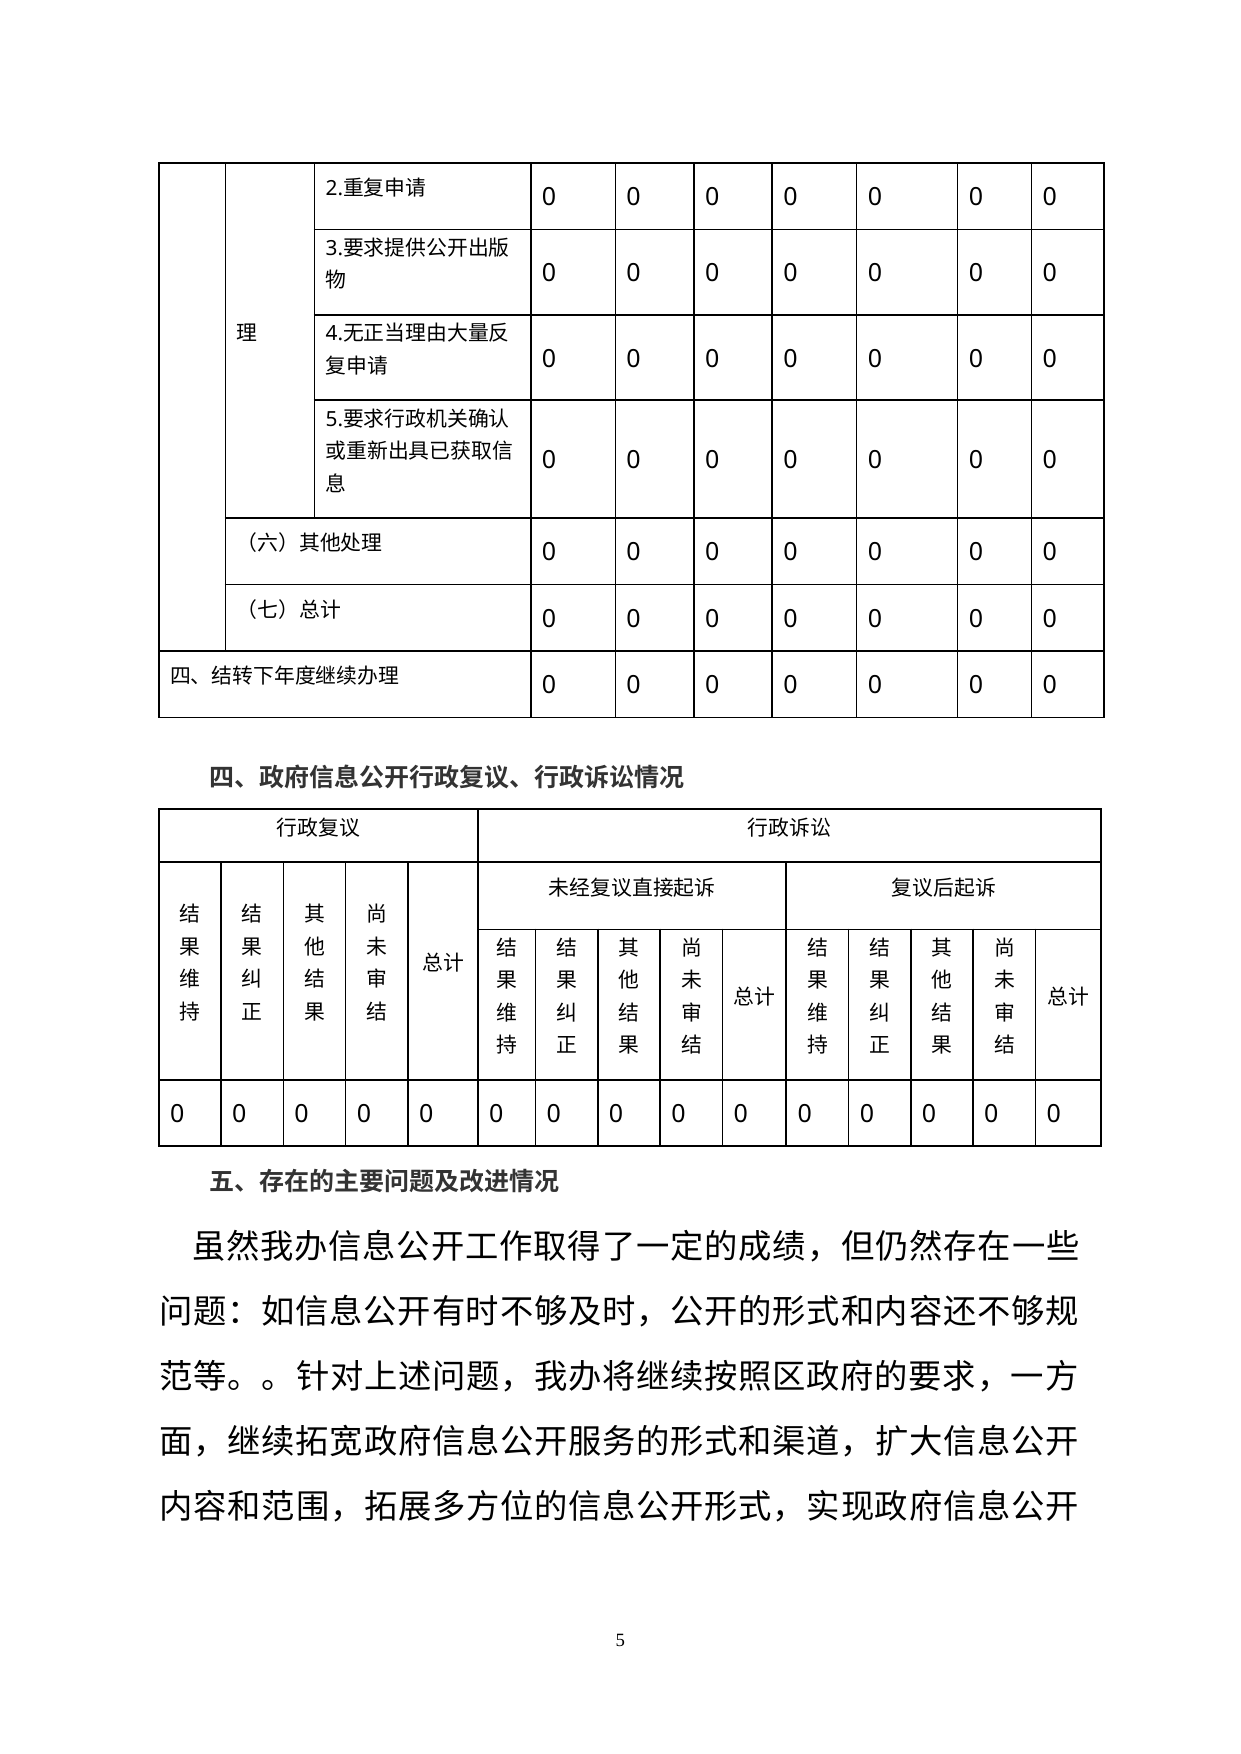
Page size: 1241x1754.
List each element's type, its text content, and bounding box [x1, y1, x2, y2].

table_cell 0 [912, 1081, 972, 1145]
table_cell 0 [958, 316, 1031, 399]
table_cell 2.重复申请 [315, 164, 530, 228]
table_cell 0 [695, 316, 771, 399]
table_cell 结果维持 [787, 930, 848, 1079]
table_cell 0 [409, 1081, 477, 1145]
table_cell 四、结转下年度继续办理 [160, 652, 530, 717]
table_cell 0 [773, 230, 856, 314]
table_cell 0 [616, 316, 693, 399]
table_cell 0 [1032, 519, 1103, 583]
table_cell 0 [958, 652, 1031, 717]
table_cell （五）不予处理 [226, 164, 314, 517]
table_cell 0 [616, 519, 693, 583]
table_cell 结果纠正 [536, 930, 597, 1079]
table_cell 0 [849, 1081, 910, 1145]
table_cell 3.要求提供公开出版物 [315, 230, 530, 314]
table_cell 0 [284, 1081, 345, 1145]
text 四、政府信息公开行政复议、行政诉讼情况 [159, 743, 1081, 808]
table_cell （六）其他处理 [226, 519, 530, 583]
table_header 行政诉讼 [479, 810, 1100, 861]
table_cell （七）总计 [226, 585, 530, 650]
table_cell 0 [616, 164, 693, 228]
table_cell 0 [695, 230, 771, 314]
table_cell 0 [857, 519, 957, 583]
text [159, 1212, 1081, 1537]
table_cell 4.无正当理由大量反复申请 [315, 316, 530, 399]
table_cell 0 [532, 401, 615, 517]
table_cell 0 [958, 519, 1031, 583]
table_cell 复议后起诉 [787, 863, 1100, 928]
table_cell 0 [346, 1081, 407, 1145]
table_cell 0 [958, 585, 1031, 650]
table_cell 未经复议直接起诉 [479, 863, 785, 928]
table_header 行政复议 [160, 810, 477, 861]
table_cell 5.要求行政机关确认或重新出具已获取信息 [315, 401, 530, 517]
table_cell 尚未审结 [974, 930, 1035, 1079]
table_cell 结果维持 [479, 930, 535, 1079]
table_cell 0 [532, 164, 615, 228]
table_cell 0 [536, 1081, 597, 1145]
table_cell 总计 [1036, 930, 1100, 1079]
table_cell 0 [616, 652, 693, 717]
table_cell 0 [723, 1081, 785, 1145]
table_cell 0 [661, 1081, 722, 1145]
table_cell 0 [1032, 164, 1103, 228]
table_cell 总计 [409, 863, 477, 1079]
table_cell 0 [958, 164, 1031, 228]
table_cell 0 [1032, 652, 1103, 717]
table_cell 尚未审结 [661, 930, 722, 1079]
table_cell 0 [695, 401, 771, 517]
table_cell 0 [857, 401, 957, 517]
table_cell 0 [773, 401, 856, 517]
table_cell 其他结果 [599, 930, 659, 1079]
table_cell 结果纠正 [849, 930, 910, 1079]
table_cell 0 [857, 652, 957, 717]
table_cell 其他结果 [284, 863, 345, 1079]
table_cell 0 [695, 585, 771, 650]
table_cell 0 [974, 1081, 1035, 1145]
table_cell 0 [160, 1081, 220, 1145]
table_cell 0 [616, 230, 693, 314]
table_cell 0 [857, 585, 957, 650]
table_cell 0 [616, 401, 693, 517]
table_cell 0 [787, 1081, 848, 1145]
table_cell 0 [958, 401, 1031, 517]
table_cell 0 [857, 230, 957, 314]
table_cell 0 [1032, 316, 1103, 399]
table_cell 0 [532, 652, 615, 717]
table_cell 0 [695, 164, 771, 228]
table_cell 0 [532, 316, 615, 399]
table_cell 0 [532, 585, 615, 650]
table_cell 0 [616, 585, 693, 650]
table_cell 结果纠正 [222, 863, 283, 1079]
table_cell 0 [532, 230, 615, 314]
table_cell 0 [958, 230, 1031, 314]
table_cell 0 [479, 1081, 535, 1145]
text 五、存在的主要问题及改进情况 [159, 1147, 1081, 1212]
table_cell 其他结果 [912, 930, 972, 1079]
table_cell 0 [773, 519, 856, 583]
table_cell 0 [1036, 1081, 1100, 1145]
table_cell 0 [695, 519, 771, 583]
table_cell 0 [1032, 230, 1103, 314]
table_cell 0 [773, 164, 856, 228]
table_cell 0 [532, 519, 615, 583]
table_cell 0 [773, 652, 856, 717]
table_cell 结果维持 [160, 863, 220, 1079]
table_cell 总计 [723, 930, 785, 1079]
table_cell 0 [773, 585, 856, 650]
table_cell 0 [222, 1081, 283, 1145]
table_cell 0 [695, 652, 771, 717]
table_cell 0 [599, 1081, 659, 1145]
table_cell 0 [1032, 401, 1103, 517]
table_cell 0 [1032, 585, 1103, 650]
table_cell 0 [857, 316, 957, 399]
table_cell 0 [857, 164, 957, 228]
table_cell 0 [773, 316, 856, 399]
table_cell 尚未审结 [346, 863, 407, 1079]
